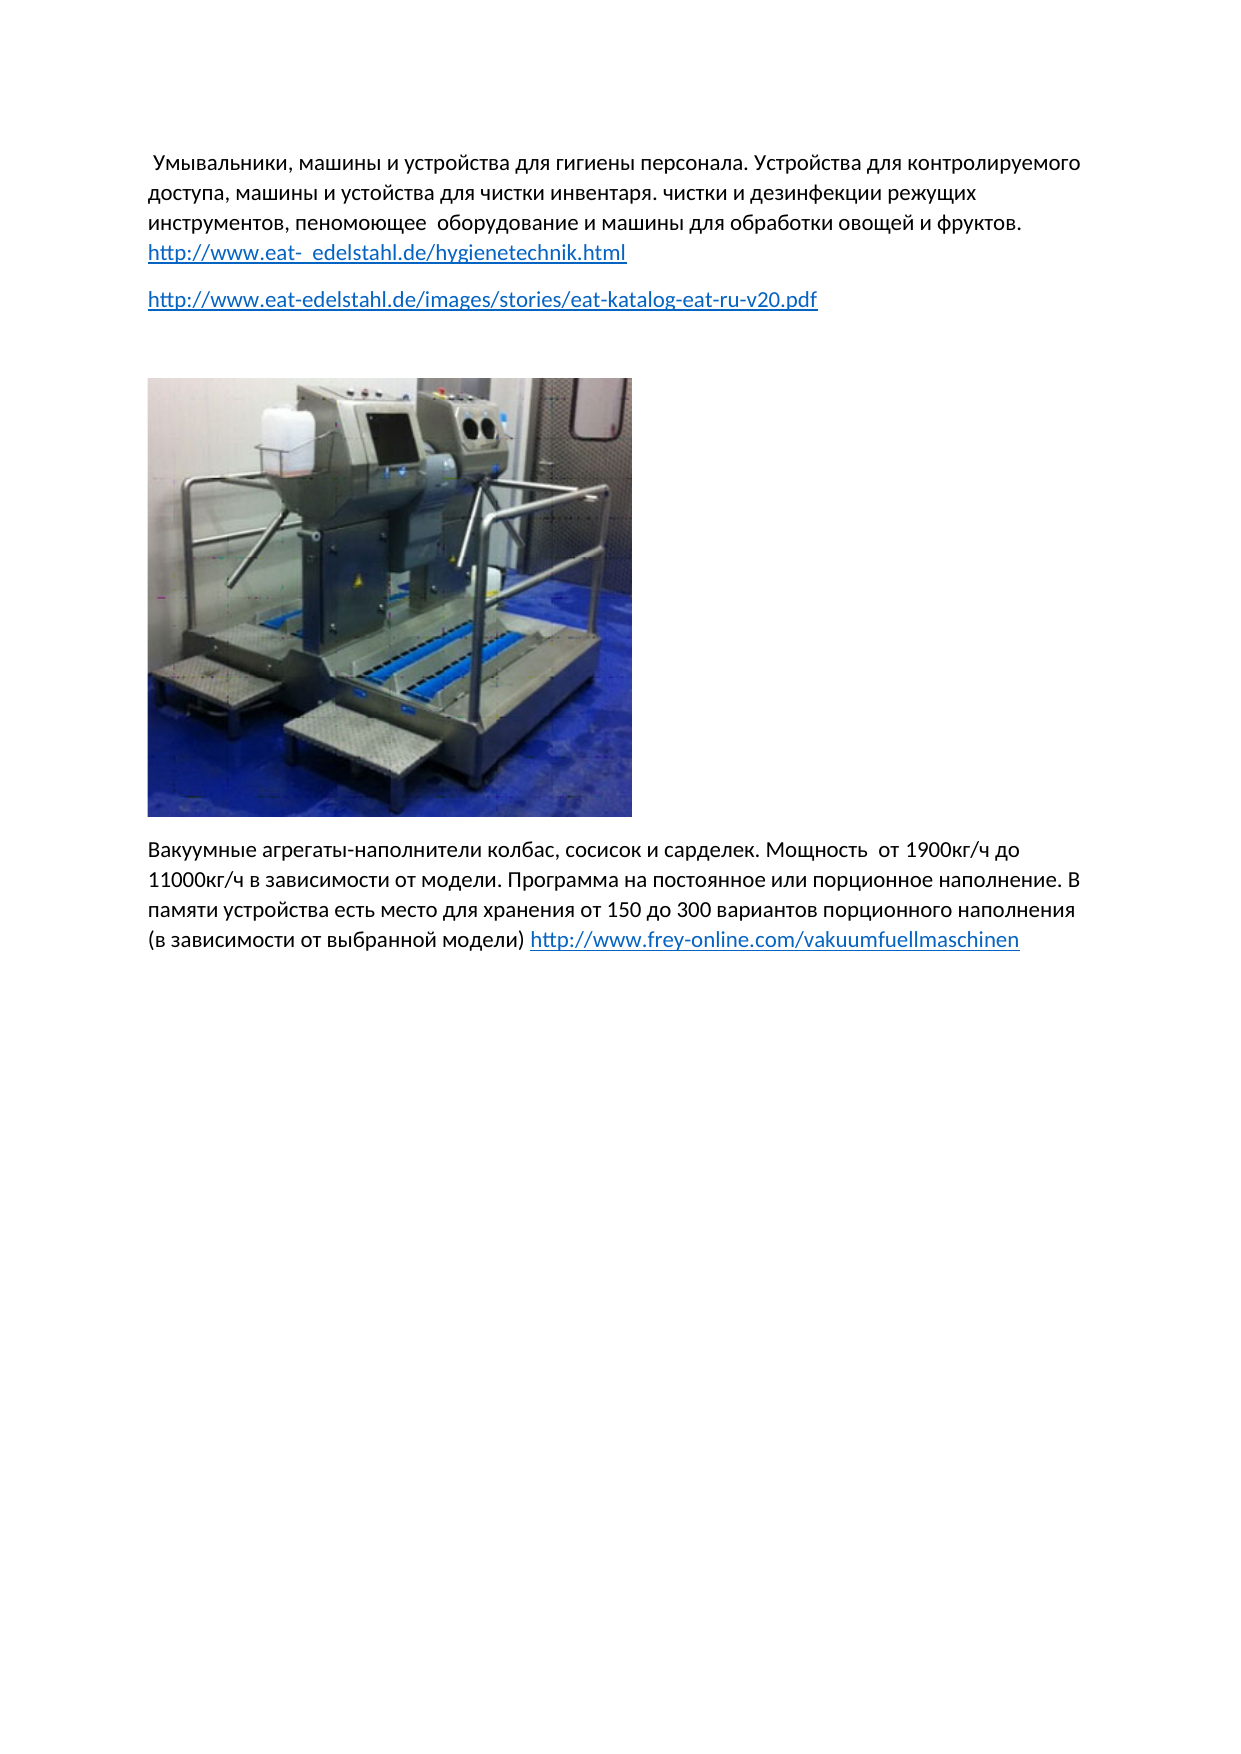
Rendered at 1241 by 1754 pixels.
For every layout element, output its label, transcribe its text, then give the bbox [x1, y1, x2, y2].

text Вакуумные агрегаты-наполнители колбас, сосисок и сарделек. Мощность от 1900кг/ч до 11000кг/ч в зависимости от модели. Программа на постоянное или порционное наполнение. В памяти устройства есть место для хранения от 150 до 300 вариантов порционного наполнения (в зависимости от выбранной модели) http://www.frey-online.com/vakuumfuellmaschinen [148, 835, 1093, 954]
text http://www.eat-edelstahl.de/images/stories/eat-katalog-eat-ru-v20.pdf [148, 285, 1093, 313]
text Умывальники, машины и устройства для гигиены персонала. Устройства для контролируемого доступа, машины и устойства для чистки инвентаря. чистки и дезинфекции режущих инструментов, пеномоющее оборудование и машины для обработки овощей и фруктов. http://www.eat- edelstahl.de/hygienetechnik.html [148, 148, 1093, 266]
picture [147, 378, 632, 817]
